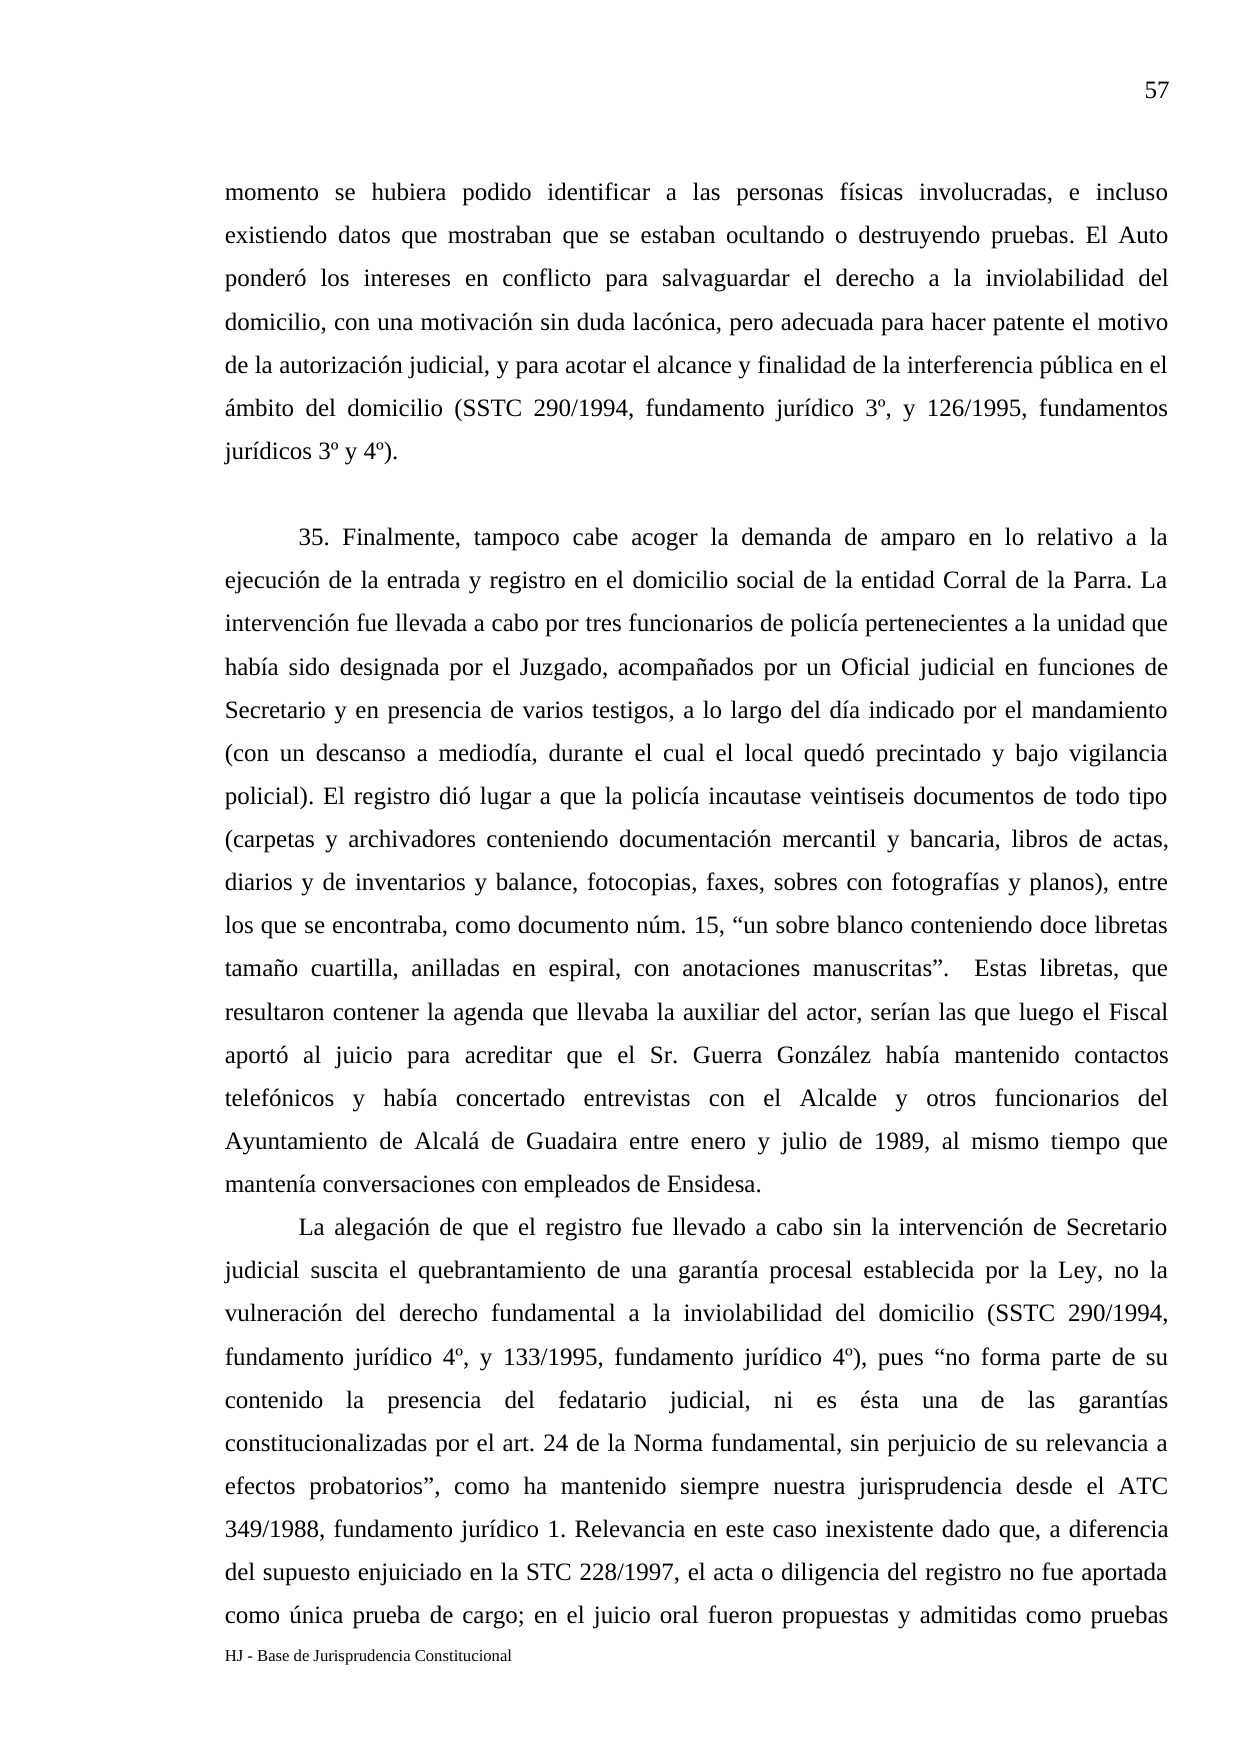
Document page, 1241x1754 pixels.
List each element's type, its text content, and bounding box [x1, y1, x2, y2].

text 35. Finalmente, tampoco cabe acoger la demanda de amparo en lo relativo a la ejecución de la entrada y registro en el domicilio social de la entidad Corral de la Parra. La intervención fue llevada a cabo por tres funcionarios de policía pertenecientes a la unidad que había sido designada por el Juzgado, acompañados por un Oficial judicial en funciones de Secretario y en presencia de varios testigos, a lo largo del día indicado por el mandamiento (con un descanso a mediodía, durante el cual el local quedó precintado y bajo vigilancia policial). El registro dió lugar a que la policía incautase veintiseis documentos de todo tipo (carpetas y archivadores conteniendo documentación mercantil y bancaria, libros de actas, diarios y de inventarios y balance, fotocopias, faxes, sobres con fotografías y planos), entre los que se encontraba, como documento núm. 15, “un sobre blanco conteniendo doce libretas tamaño cuartilla, anilladas en espiral, con anotaciones manuscritas”. Estas libretas, que resultaron contener la agenda que llevaba la auxiliar del actor, serían las que luego el Fiscal aportó al juicio para acreditar que el Sr. Guerra González había mantenido contactos telefónicos y había concertado entrevistas con el Alcalde y otros funcionarios del Ayuntamiento de Alcalá de Guadaira entre enero y julio de 1989, al mismo tiempo que mantenía conversaciones con empleados de Ensidesa. [224, 522, 1169, 1198]
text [224, 177, 1169, 465]
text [224, 1212, 1169, 1629]
